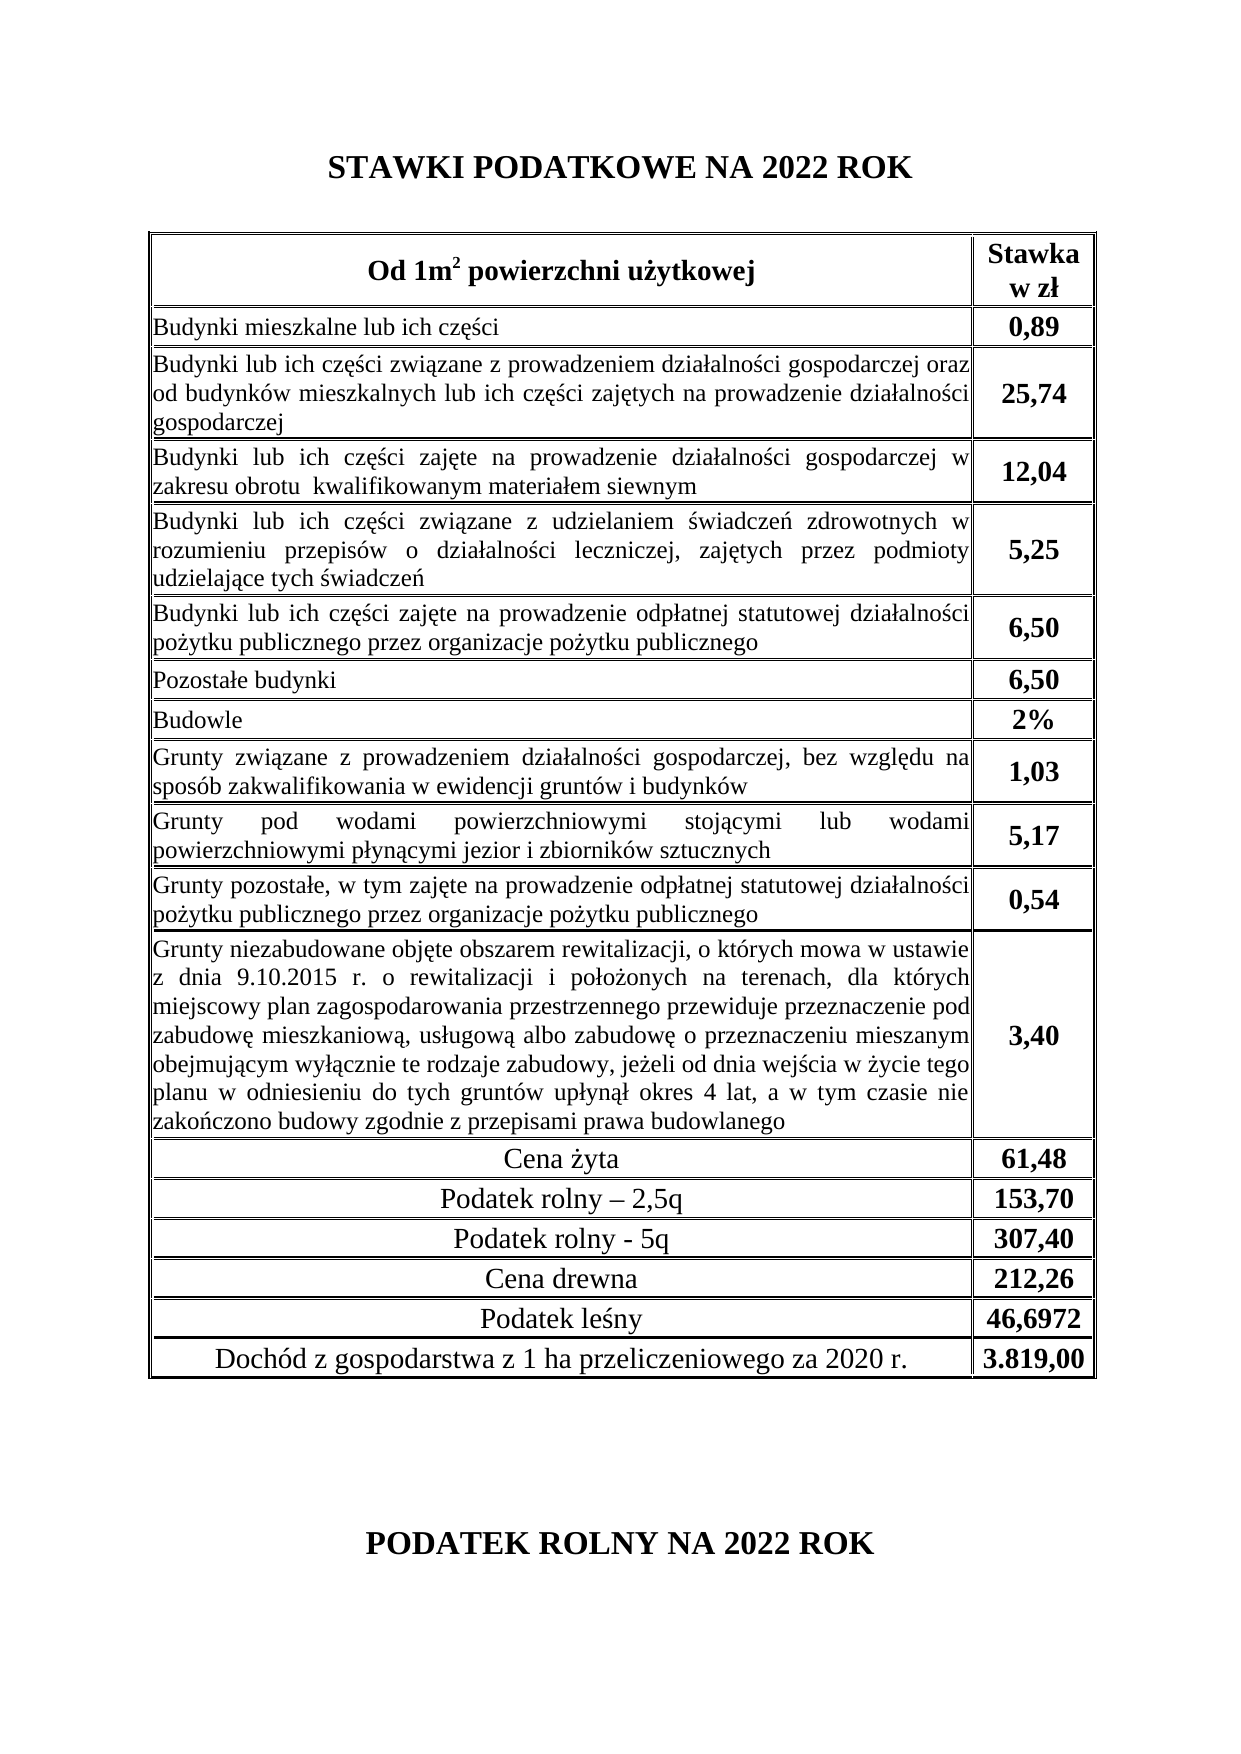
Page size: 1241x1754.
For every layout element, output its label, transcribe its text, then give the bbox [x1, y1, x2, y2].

table_cell Grunty związane z prowadzeniem działalności gospodarczej, bez względu na sposób zakwalifikowania w ewidencji gruntów i budynków [152, 738, 971, 801]
table_cell Grunty pod wodami powierzchniowymi stojącymi lub wodami powierzchniowymi płynącymi jezior i zbiorników sztucznych [152, 801, 971, 865]
table_cell Podatek leśny [152, 1296, 971, 1336]
table_cell Cena żyta [150, 1137, 972, 1176]
table_cell 61,48 [973, 1137, 1095, 1176]
table_cell Budynki lub ich części zajęte na prowadzenie działalności gospodarczej w zakresu obrotu kwalifikowanym materiałem siewnym [152, 437, 971, 501]
table_cell 3,40 [974, 929, 1093, 1137]
table_cell 5,17 [974, 801, 1094, 865]
table_cell 2% [974, 698, 1094, 737]
table_cell 0,54 [974, 865, 1094, 929]
table_cell 3.819,00 [973, 1336, 1093, 1376]
table_cell 46,6972 [974, 1296, 1094, 1336]
text STAWKI PODATKOWE NA 2022 ROK [148, 148, 1093, 186]
table_cell Podatek rolny – 2,5q [152, 1176, 971, 1216]
table_cell 0,89 [973, 305, 1095, 345]
table_cell Budynki lub ich części związane z udzielaniem świadczeń zdrowotnych w rozumieniu przepisów o działalności leczniczej, zajętych przez podmioty udzielające tych świadczeń [152, 501, 971, 594]
table_header Od 1m2 powierzchni użytkowej [152, 235, 972, 305]
table_cell 6,50 [973, 594, 1095, 658]
text PODATEK ROLNY NA 2022 ROK [148, 1523, 1093, 1561]
table_cell 25,74 [973, 345, 1095, 437]
table_cell Budowle [152, 698, 971, 737]
table_cell 307,40 [974, 1216, 1094, 1256]
table_cell Grunty pozostałe, w tym zajęte na prowadzenie odpłatnej statutowej działalności pożytku publicznego przez organizacje pożytku publicznego [152, 865, 971, 929]
table_cell 1,03 [974, 738, 1094, 801]
table_cell 153,70 [974, 1176, 1094, 1216]
table_cell Budynki lub ich części zajęte na prowadzenie odpłatnej statutowej działalności pożytku publicznego przez organizacje pożytku publicznego [150, 594, 972, 658]
table_cell Dochód z gospodarstwa z 1 ha przeliczeniowego za 2020 r. [152, 1336, 972, 1376]
table_header Stawka w zł [973, 235, 1093, 305]
table_cell Podatek rolny - 5q [152, 1216, 971, 1256]
table_cell 5,25 [974, 501, 1094, 594]
table_cell Budynki lub ich części związane z prowadzeniem działalności gospodarczej oraz od budynków mieszkalnych lub ich części zajętych na prowadzenie działalności gospodarczej [150, 345, 972, 437]
table_cell Pozostałe budynki [150, 658, 972, 697]
table_cell Cena drewna [152, 1256, 971, 1296]
table_cell 212,26 [974, 1256, 1094, 1296]
table_cell 6,50 [973, 658, 1095, 697]
table_cell 12,04 [974, 437, 1094, 501]
table_cell Budynki mieszkalne lub ich części [150, 305, 972, 345]
table_cell Grunty niezabudowane objęte obszarem rewitalizacji, o których mowa w ustawie z dnia 9.10.2015 r. o rewitalizacji i położonych na terenach, dla których miejscowy plan zagospodarowania przestrzennego przewiduje przeznaczenie pod zabudowę mieszkaniową, usługową albo zabudowę o przeznaczeniu mieszanym obejmującym wyłącznie te rodzaje zabudowy, jeżeli od dnia wejścia w życie tego planu w odniesieniu do tych gruntów upłynął okres 4 lat, a w tym czasie nie zakończono budowy zgodnie z przepisami prawa budowlanego [152, 929, 971, 1137]
